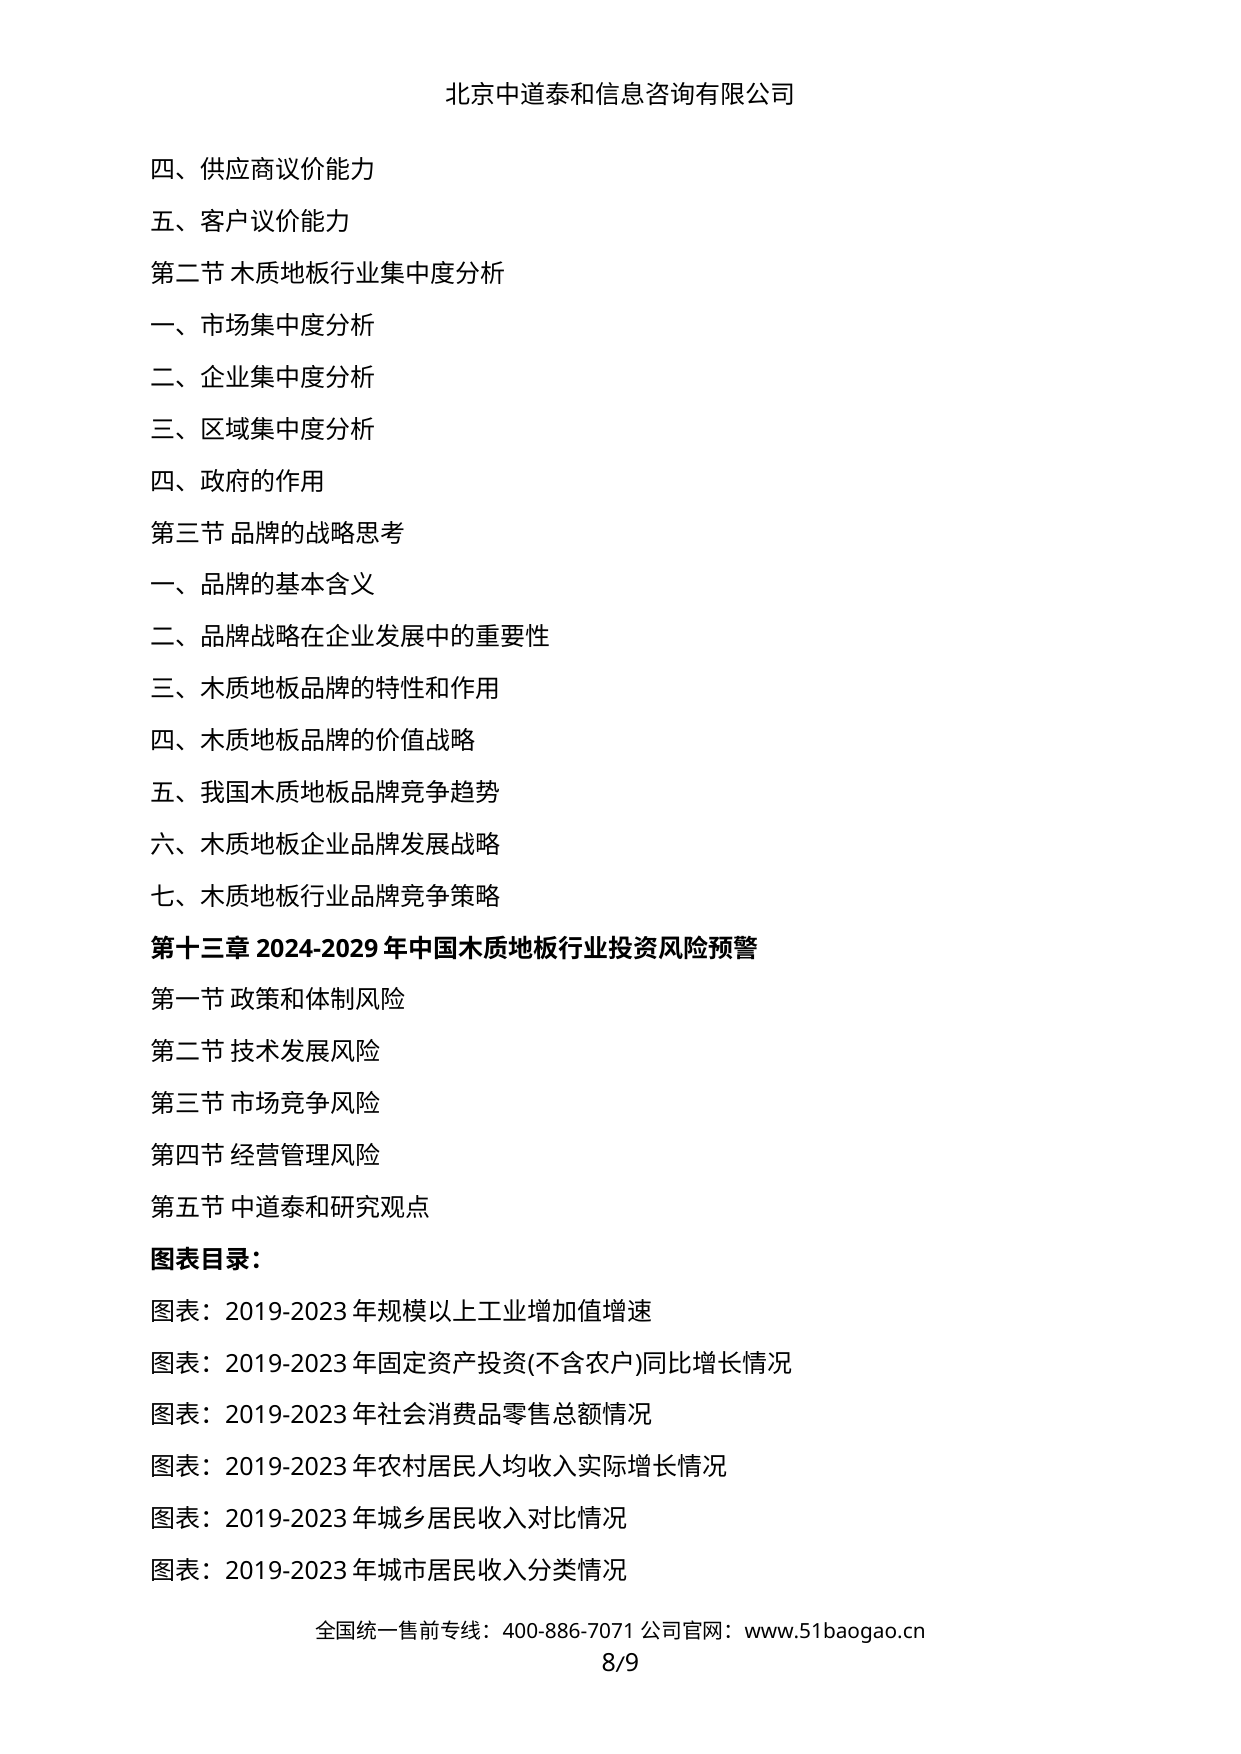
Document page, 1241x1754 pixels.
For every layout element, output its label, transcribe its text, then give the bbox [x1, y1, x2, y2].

text 四、政府的作用 [150, 461, 1090, 497]
text 第三节 品牌的战略思考 [150, 513, 1090, 549]
text 第三节 市场竞争风险 [150, 1084, 1090, 1120]
text 第四节 经营管理风险 [150, 1136, 1090, 1172]
text 图表目录： [150, 1239, 1090, 1276]
text 第一节 政策和体制风险 [150, 980, 1090, 1016]
text 六、木质地板企业品牌发展战略 [150, 824, 1090, 861]
text 图表：2019-2023年城市居民收入分类情况 [150, 1551, 1090, 1587]
text 四、供应商议价能力 [150, 150, 1090, 186]
text 图表：2019-2023年固定资产投资(不含农户)同比增长情况 [150, 1343, 1090, 1379]
text 三、区域集中度分析 [150, 409, 1090, 446]
text 一、品牌的基本含义 [150, 565, 1090, 601]
text 一、市场集中度分析 [150, 306, 1090, 342]
text 二、品牌战略在企业发展中的重要性 [150, 617, 1090, 653]
text 三、木质地板品牌的特性和作用 [150, 669, 1090, 705]
text 七、木质地板行业品牌竞争策略 [150, 876, 1090, 912]
text 第二节 技术发展风险 [150, 1032, 1090, 1068]
text 第五节 中道泰和研究观点 [150, 1187, 1090, 1224]
text 五、我国木质地板品牌竞争趋势 [150, 772, 1090, 809]
text 第二节 木质地板行业集中度分析 [150, 254, 1090, 290]
text 五、客户议价能力 [150, 202, 1090, 238]
text 二、企业集中度分析 [150, 357, 1090, 394]
text 图表：2019-2023年规模以上工业增加值增速 [150, 1291, 1090, 1327]
text 第十三章 2024-2029年中国木质地板行业投资风险预警 [150, 928, 1090, 964]
text 图表：2019-2023年社会消费品零售总额情况 [150, 1395, 1090, 1431]
text 四、木质地板品牌的价值战略 [150, 721, 1090, 757]
text 图表：2019-2023年城乡居民收入对比情况 [150, 1499, 1090, 1535]
text 图表：2019-2023年农村居民人均收入实际增长情况 [150, 1447, 1090, 1483]
